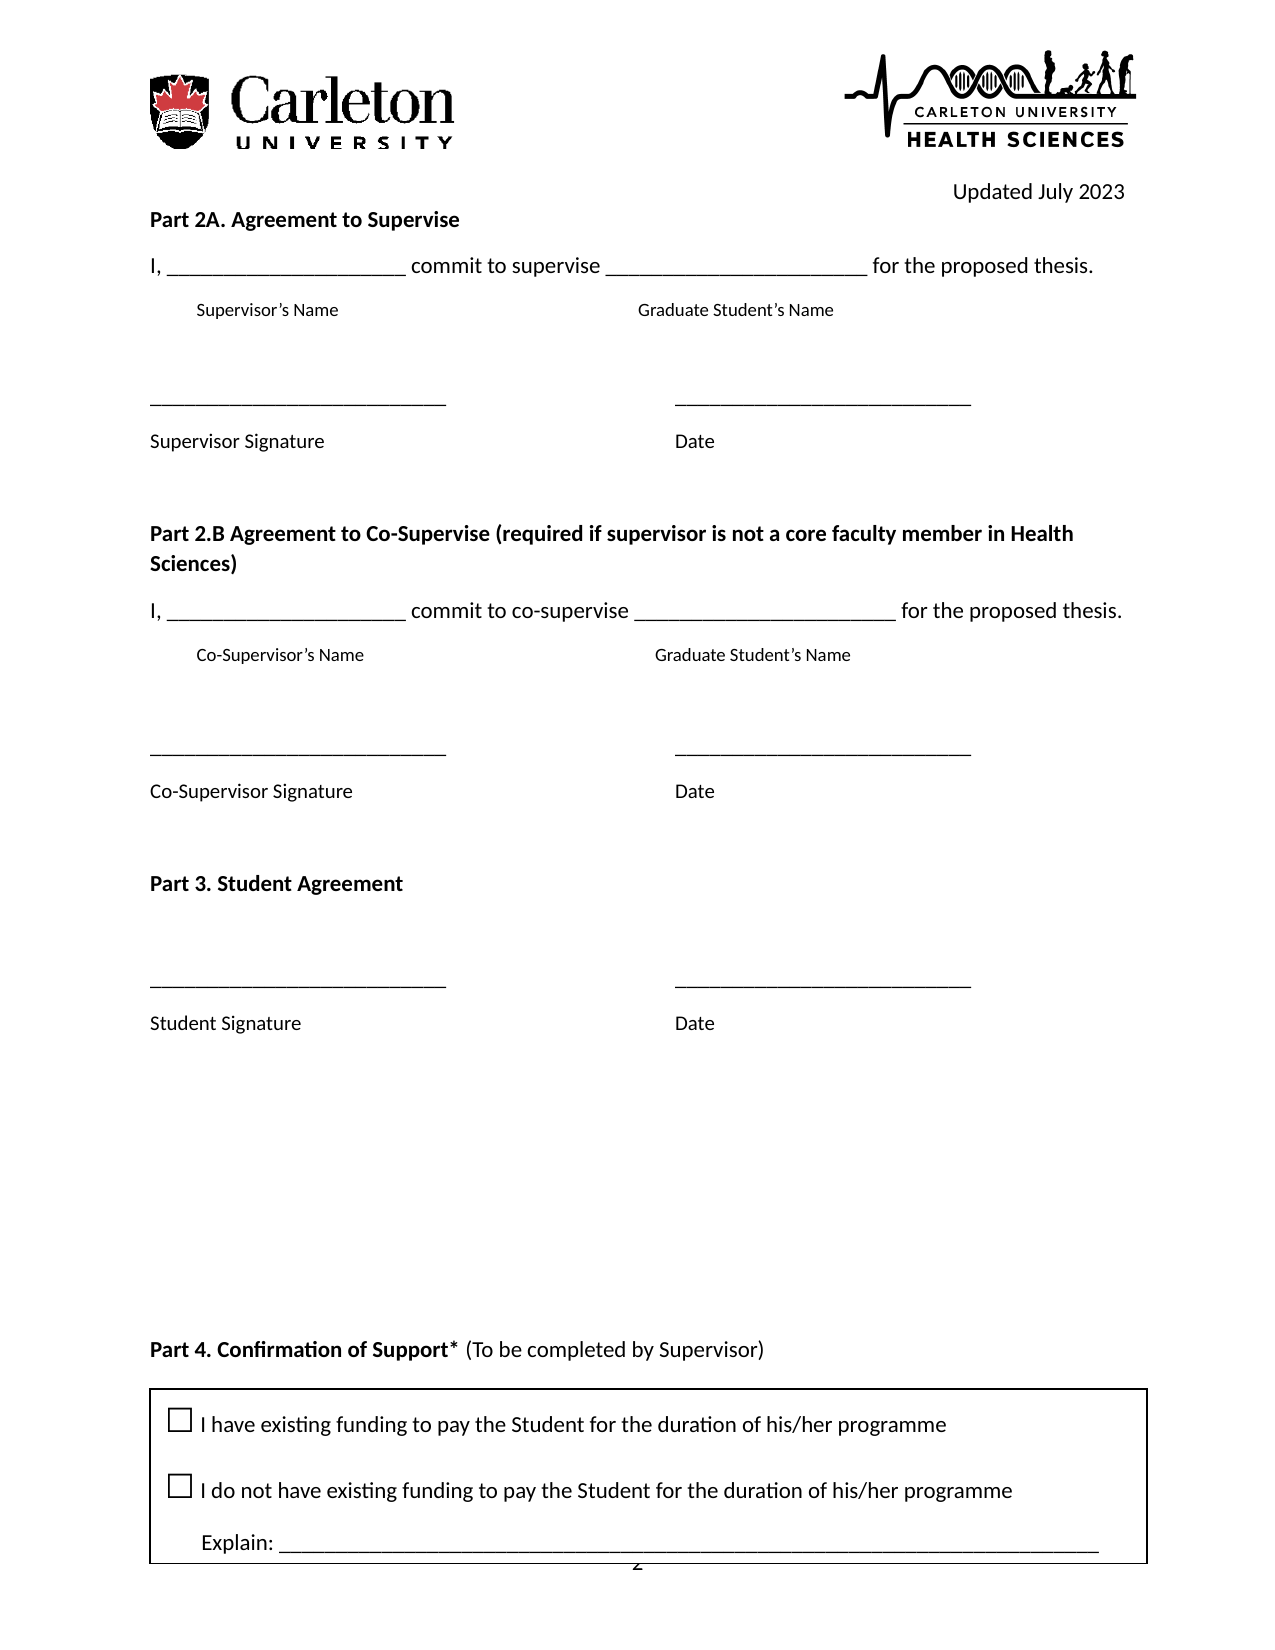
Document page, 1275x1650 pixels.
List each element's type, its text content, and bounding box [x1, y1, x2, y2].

picture [150, 73, 455, 149]
text Supervisor Signature Date [150, 428, 1125, 453]
text Co-Supervisor’s Name Graduate Student’s Name [150, 643, 1125, 666]
text Co-Supervisor Signature Date [150, 778, 1125, 803]
text Part 2.B Agreement to Co-Supervise (required if supervisor is not a core faculty member in Health Sciences) [150, 519, 1125, 577]
picture [843, 40, 1138, 159]
text Student Signature Date [150, 1010, 1125, 1035]
text Supervisor’s Name Graduate Student’s Name [150, 298, 1125, 321]
text Part 4. Confirmation of Support* (To be completed by Supervisor) [150, 1335, 1125, 1363]
text __________________________ __________________________ [150, 963, 1125, 991]
text I, _____________________ commit to co-supervise _______________________ for the proposed thesis. [150, 596, 1125, 624]
text Part 3. Student Agreement [150, 869, 1125, 897]
text __________________________ __________________________ [150, 731, 1125, 759]
text I, _____________________ commit to supervise _______________________ for the proposed thesis. [150, 252, 1125, 280]
text __________________________ __________________________ [150, 381, 1125, 409]
text Part 2A. Agreement to Supervise [150, 205, 1125, 233]
